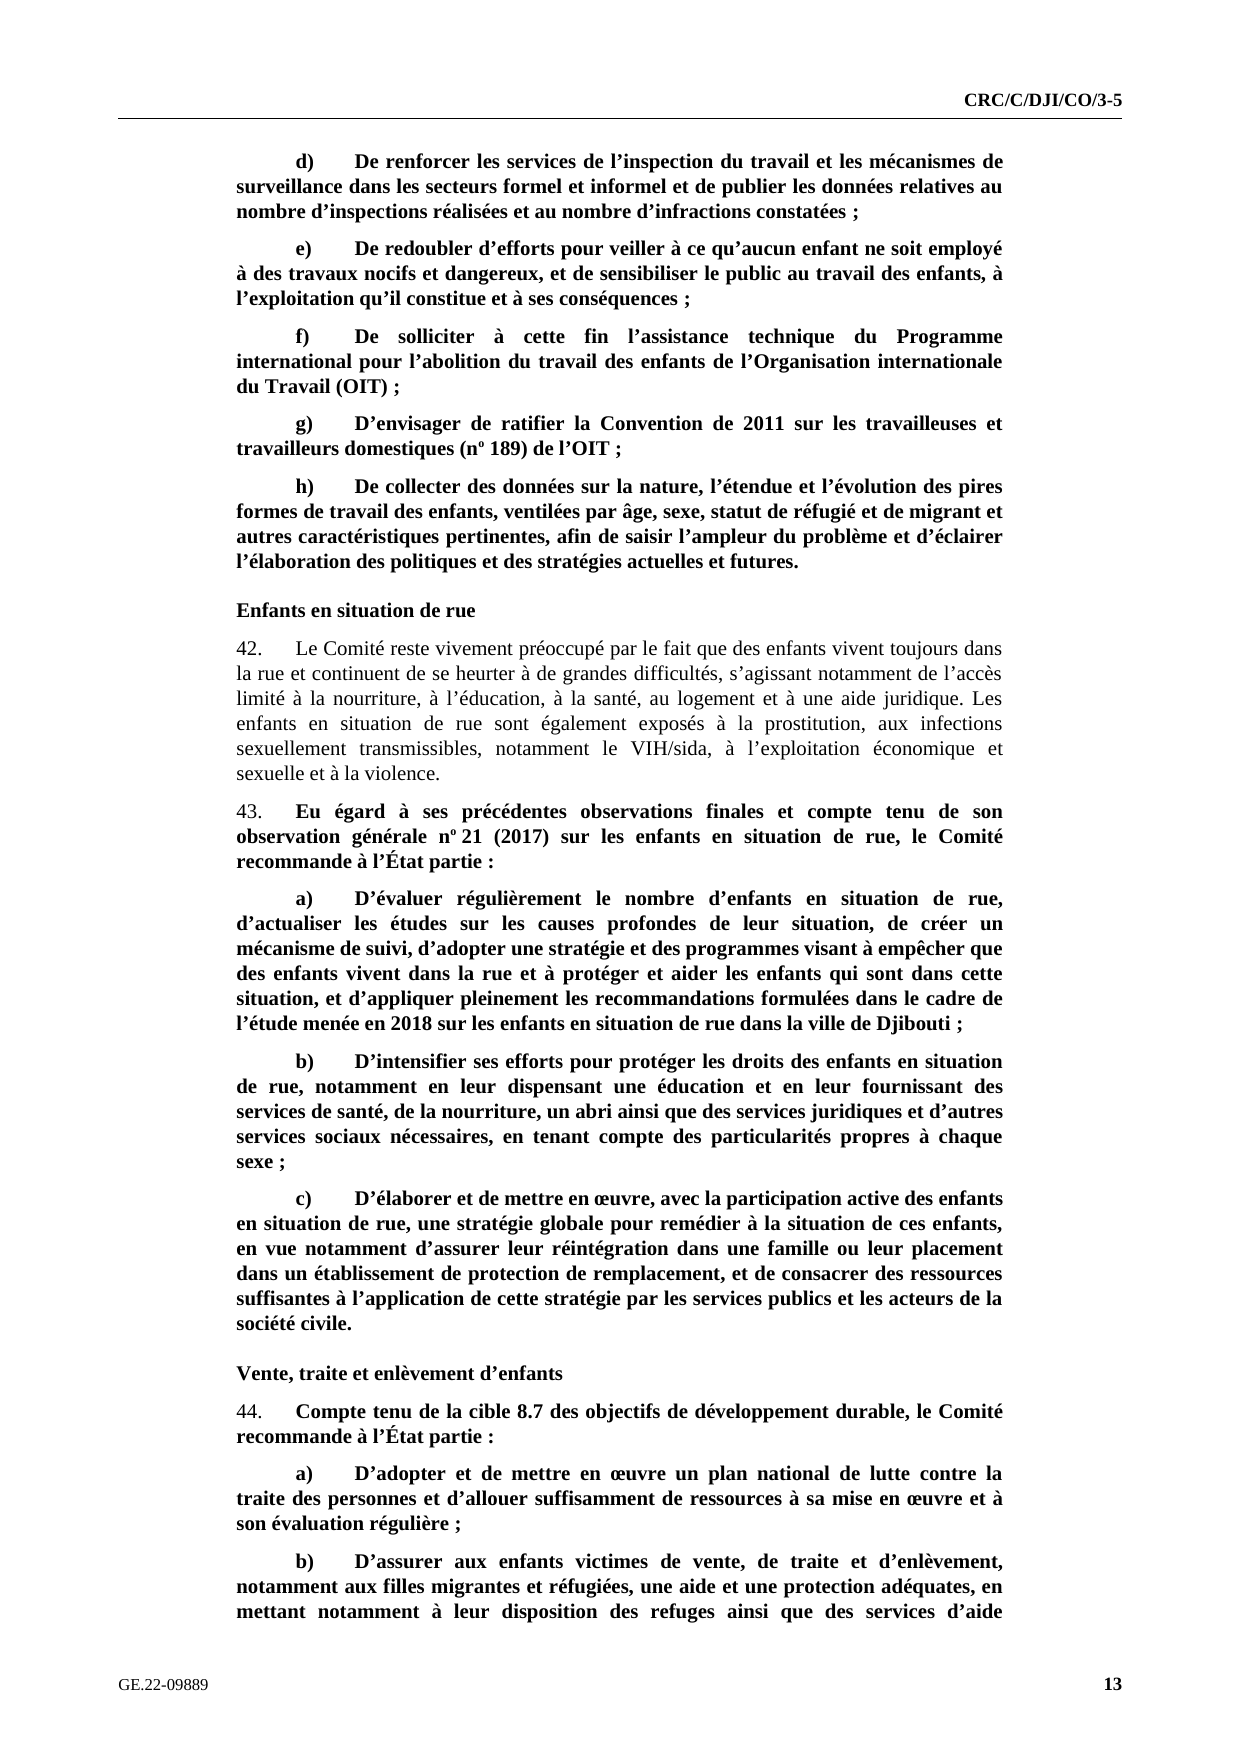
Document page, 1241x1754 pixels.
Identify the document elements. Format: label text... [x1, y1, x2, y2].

text Enfants en situation de rue [118, 598, 1004, 623]
text a) D’évaluer régulièrement le nombre d’enfants en situation de rue, d’actualiser les études sur les causes profondes de leur situation, de créer un mécanisme de suivi, d’adopter une stratégie et des programmes visant à empêcher que des enfants vivent dans la rue et à protéger et aider les enfants qui sont dans cette situation, et d’appliquer pleinement les recommandations formulées dans le cadre de l’étude menée en 2018 sur les enfants en situation de rue dans la ville de Djibouti ; [236, 885, 1004, 1035]
text Vente, traite et enlèvement d’enfants [118, 1360, 1004, 1385]
text 44. Compte tenu de la cible 8.7 des objectifs de développement durable, le Comité recommande à l’État partie : [236, 1398, 1004, 1448]
text e) De redoubler d’efforts pour veiller à ce qu’aucun enfant ne soit employé à des travaux nocifs et dangereux, et de sensibiliser le public au travail des enfants, à l’exploitation qu’il constitue et à ses conséquences ; [236, 235, 1004, 310]
text 42. Le Comité reste vivement préoccupé par le fait que des enfants vivent toujours dans la rue et continuent de se heurter à de grandes difficultés, s’agissant notamment de l’accès limité à la nourriture, à l’éducation, à la santé, au logement et à une aide juridique. Les enfants en situation de rue sont également exposés à la prostitution, aux infections sexuellement transmissibles, notamment le VIH/sida, à l’exploitation économique et sexuelle et à la violence. [236, 635, 1004, 785]
text h) De collecter des données sur la nature, l’étendue et l’évolution des pires formes de travail des enfants, ventilées par âge, sexe, statut de réfugié et de migrant et autres caractéristiques pertinentes, afin de saisir l’ampleur du problème et d’éclairer l’élaboration des politiques et des stratégies actuelles et futures. [236, 473, 1004, 573]
text c) D’élaborer et de mettre en œuvre, avec la participation active des enfants en situation de rue, une stratégie globale pour remédier à la situation de ces enfants, en vue notamment d’assurer leur réintégration dans une famille ou leur placement dans un établissement de protection de remplacement, et de consacrer des ressources suffisantes à l’application de cette stratégie par les services publics et les acteurs de la société civile. [236, 1185, 1004, 1335]
text d) De renforcer les services de l’inspection du travail et les mécanismes de surveillance dans les secteurs formel et informel et de publier les données relatives au nombre d’inspections réalisées et au nombre d’infractions constatées ; [236, 148, 1004, 223]
text a) D’adopter et de mettre en œuvre un plan national de lutte contre la traite des personnes et d’allouer suffisamment de ressources à sa mise en œuvre et à son évaluation régulière ; [236, 1460, 1004, 1535]
text b) D’intensifier ses efforts pour protéger les droits des enfants en situation de rue, notamment en leur dispensant une éducation et en leur fournissant des services de santé, de la nourriture, un abri ainsi que des services juridiques et d’autres services sociaux nécessaires, en tenant compte des particularités propres à chaque sexe ; [236, 1048, 1004, 1173]
text g) D’envisager de ratifier la Convention de 2011 sur les travailleuses et travailleurs domestiques (no 189) de l’OIT ; [236, 410, 1004, 460]
text f) De solliciter à cette fin l’assistance technique du Programme international pour l’abolition du travail des enfants de l’Organisation internationale du Travail (OIT) ; [236, 323, 1004, 398]
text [236, 1548, 1004, 1623]
text 43. Eu égard à ses précédentes observations finales et compte tenu de son observation générale no 21 (2017) sur les enfants en situation de rue, le Comité recommande à l’État partie : [236, 798, 1004, 873]
